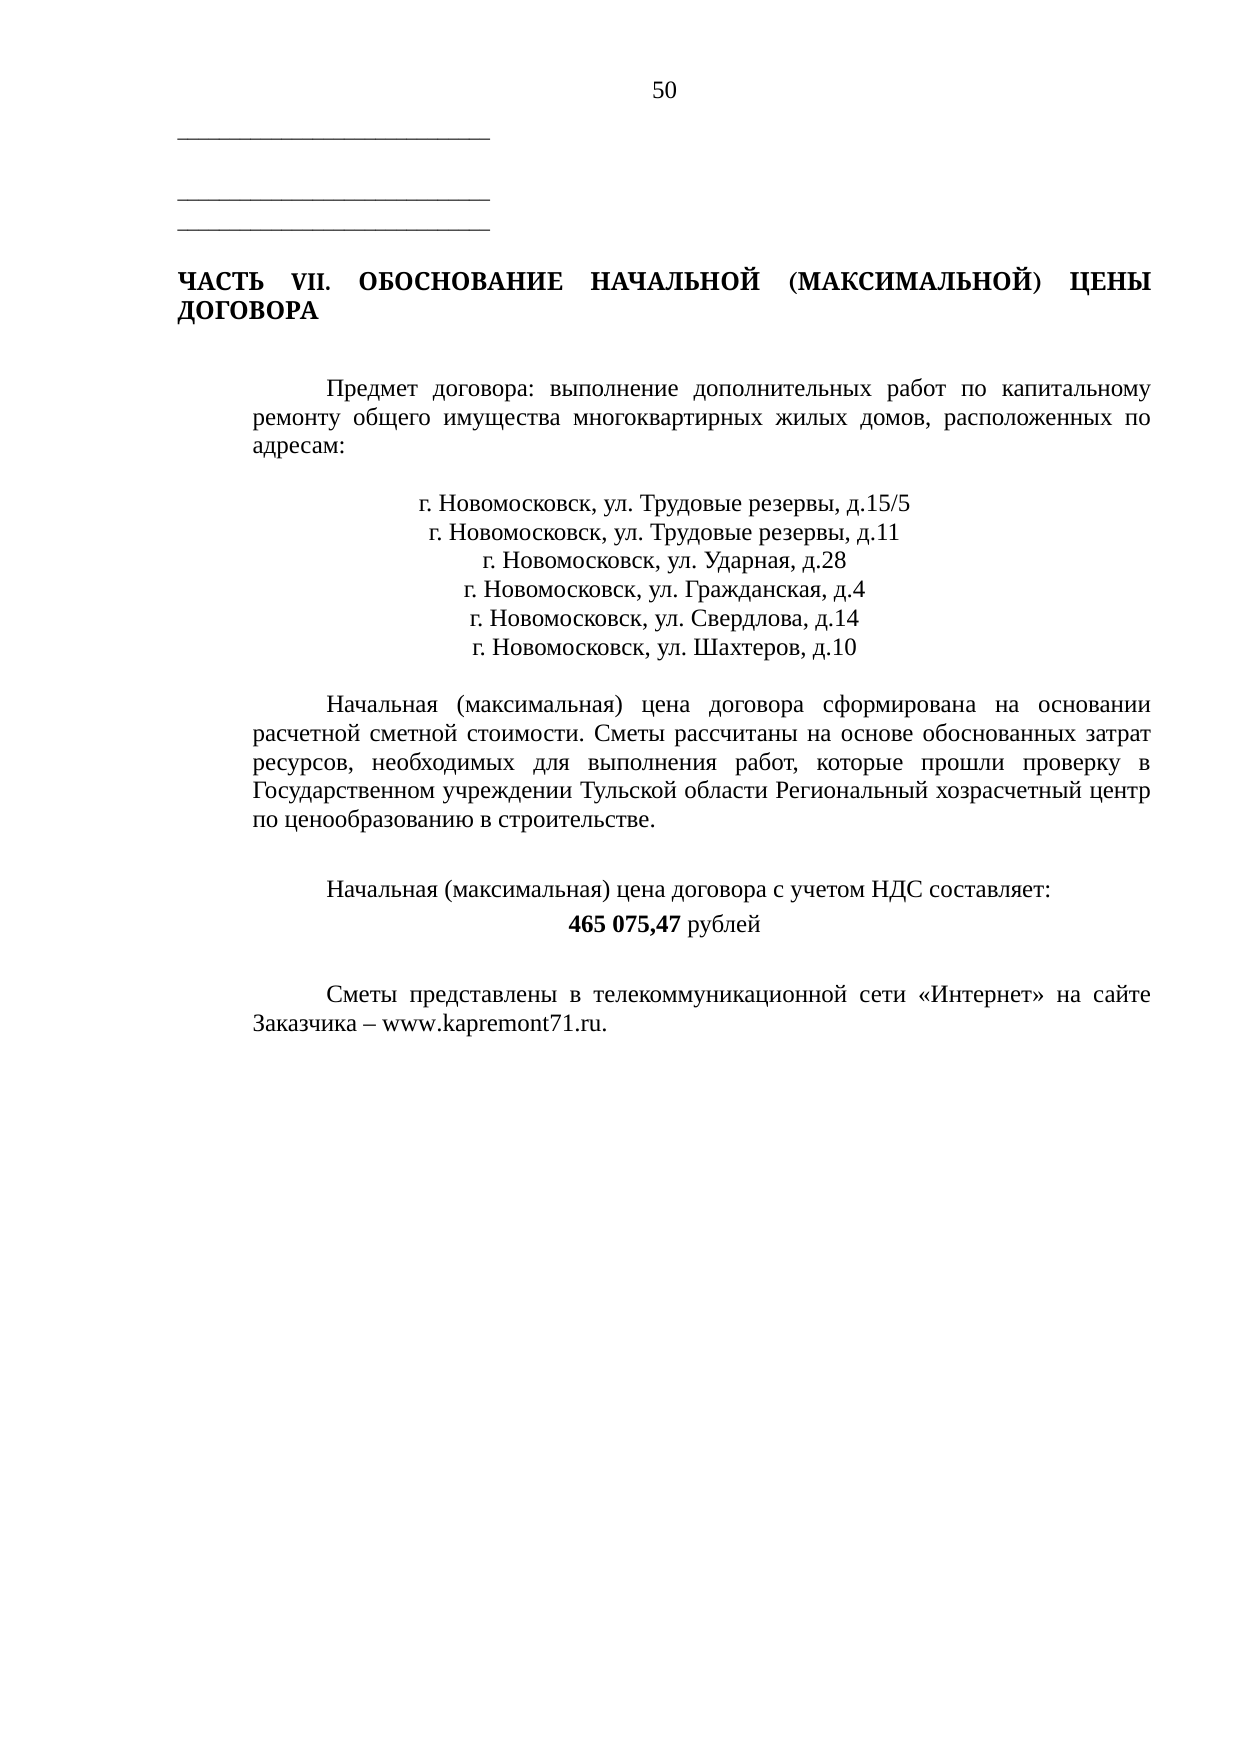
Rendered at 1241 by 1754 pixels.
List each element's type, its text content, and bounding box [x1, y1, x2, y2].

text г. Новомосковск, ул. Ударная, д.28 [177, 546, 1152, 574]
text г. Новомосковск, ул. Трудовые резервы, д.11 [177, 517, 1152, 546]
subtitle ЧАСТЬ VII. ОБОСНОВАНИЕ НАЧАЛЬНОЙ (МАКСИМАЛЬНОЙ) ЦЕНЫ ДОГОВОРА [177, 268, 1152, 326]
list ______________________________ [177, 209, 1152, 233]
text Сметы представлены в телекоммуникационной сети «Интернет» на сайте Заказчика – www.kapremont71.ru. [252, 979, 1152, 1037]
text г. Новомосковск, ул. Трудовые резервы, д.15/5 [177, 488, 1152, 517]
text г. Новомосковск, ул. Шахтеров, д.10 [177, 632, 1152, 661]
text Начальная (максимальная) цена договора с учетом НДС составляет: [252, 874, 1152, 903]
text 465 075,47 рублей [177, 909, 1152, 938]
text г. Новомосковск, ул. Свердлова, д.14 [177, 603, 1152, 632]
text Начальная (максимальная) цена договора сформирована на основании расчетной сметной стоимости. Сметы рассчитаны на основе обоснованных затрат ресурсов, необходимых для выполнения работ, которые прошли проверку в Государственном учреждении Тульской области Региональный хозрасчетный центр по ценообразованию в строительстве. [252, 689, 1152, 833]
text Предмет договора: выполнение дополнительных работ по капитальному ремонту общего имущества многоквартирных жилых домов, расположенных по адресам: [252, 373, 1152, 459]
text ______________________________ [177, 179, 1152, 203]
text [177, 118, 1152, 142]
text г. Новомосковск, ул. Гражданская, д.4 [177, 574, 1152, 603]
